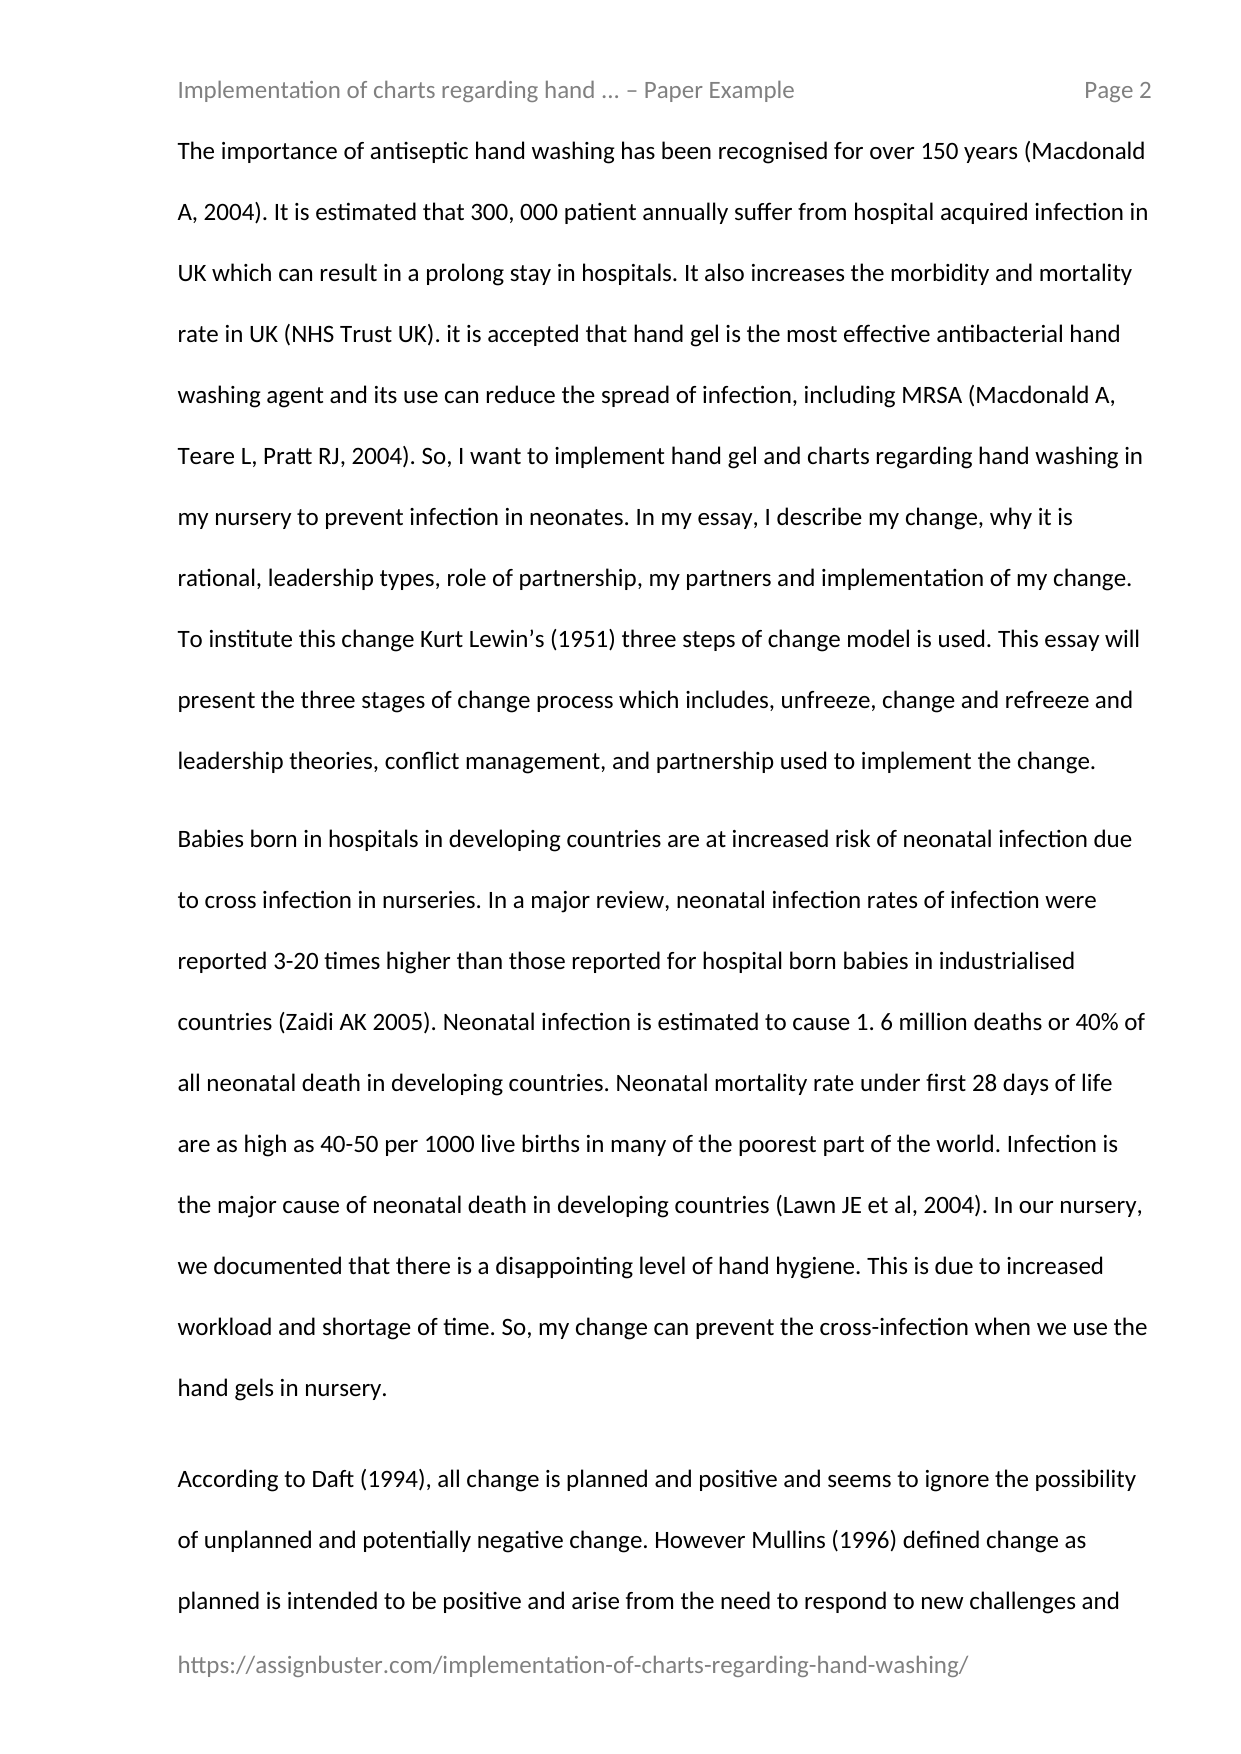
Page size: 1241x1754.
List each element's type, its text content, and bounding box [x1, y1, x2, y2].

text The importance of antiseptic hand washing has been recognised for over 150 years (Macdonald A, 2004). It is estimated that 300, 000 patient annually suffer from hospital acquired infection in UK which can result in a prolong stay in hospitals. It also increases the morbidity and mortality rate in UK (NHS Trust UK). it is accepted that hand gel is the most effective antibacterial hand washing agent and its use can reduce the spread of infection, including MRSA (Macdonald A, Teare L, Pratt RJ, 2004). So, I want to implement hand gel and charts regarding hand washing in my nursery to prevent infection in neonates. In my essay, I describe my change, why it is rational, leadership types, role of partnership, my partners and implementation of my change. To institute this change Kurt Lewin’s (1951) three steps of change model is used. This essay will present the three stages of change process which includes, unfreeze, change and refreeze and leadership theories, conflict management, and partnership used to implement the change. [177, 135, 1152, 776]
text Babies born in hospitals in developing countries are at increased risk of neonatal infection due to cross infection in nurseries. In a major review, neonatal infection rates of infection were reported 3-20 times higher than those reported for hospital born babies in industrialised countries (Zaidi AK 2005). Neonatal infection is estimated to cause 1. 6 million deaths or 40% of all neonatal death in developing countries. Neonatal mortality rate under first 28 days of life are as high as 40-50 per 1000 live births in many of the poorest part of the world. Infection is the major cause of neonatal death in developing countries (Lawn JE et al, 2004). In our nursery, we documented that there is a disappointing level of hand hygiene. This is due to increased workload and shortage of time. So, my change can prevent the cross-infection when we use the hand gels in nursery. [177, 823, 1152, 1403]
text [177, 1463, 1152, 1615]
